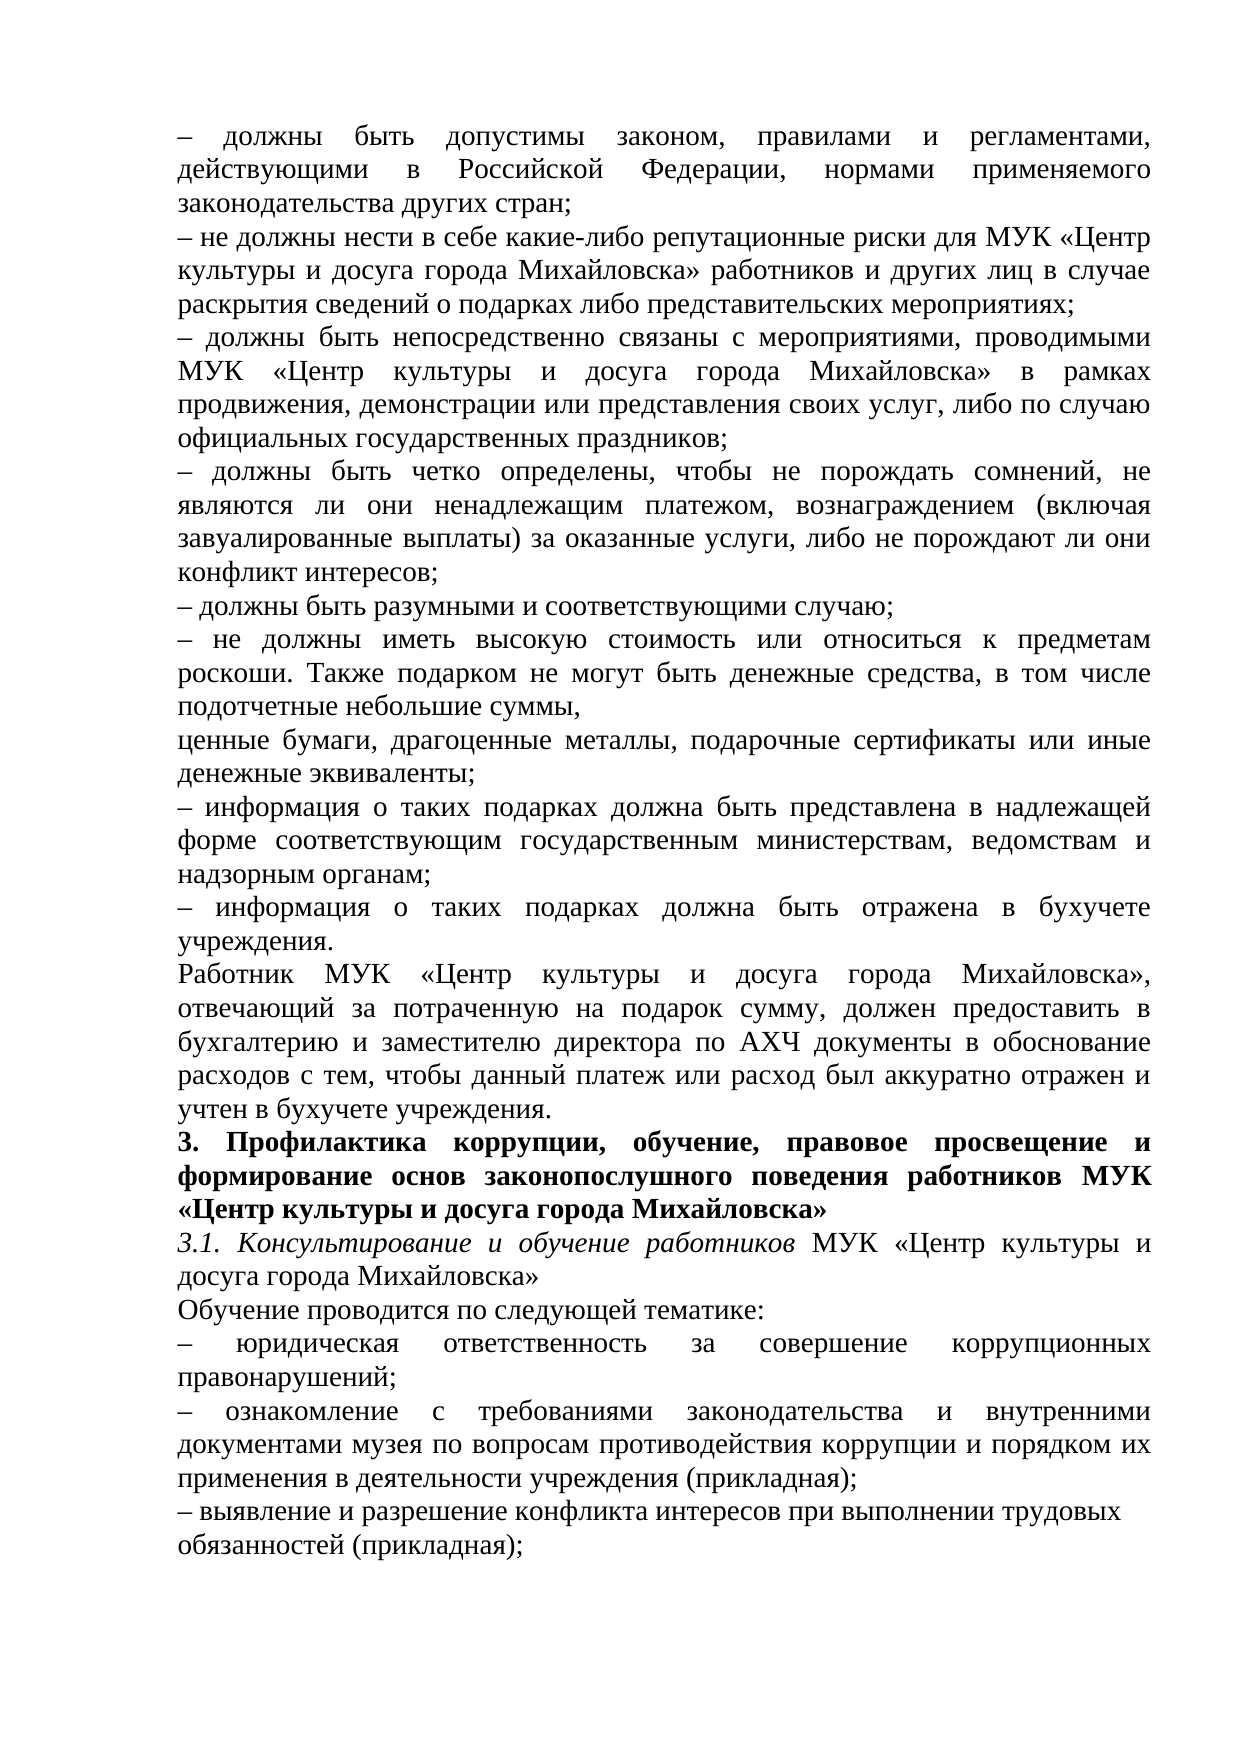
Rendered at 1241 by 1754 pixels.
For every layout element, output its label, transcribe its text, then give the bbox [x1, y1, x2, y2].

text – должны быть непосредственно связаны с мероприятиями, проводимыми МУК «Центр культуры и досуга города Михайловска» в рамках продвижения, демонстрации или представления своих услуг, либо по случаю официальных государственных праздников; [177, 319, 1152, 453]
text – должны быть четко определены, чтобы не порождать сомнений, не являются ли они ненадлежащим платежом, вознаграждением (включая завуалированные выплаты) за оказанные услуги, либо не порождают ли они конфликт интересов; [177, 453, 1152, 588]
text Работник МУК «Центр культуры и досуга города Михайловска», отвечающий за потраченную на подарок сумму, должен предоставить в бухгалтерию и заместителю директора по АХЧ документы в обоснование расходов с тем, чтобы данный платеж или расход был аккуратно отражен и учтен в бухучете учреждения. [177, 957, 1152, 1124]
text – ознакомление с требованиями законодательства и внутренними документами музея по вопросам противодействия коррупции и порядком их применения в деятельности учреждения (прикладная); [177, 1393, 1152, 1493]
text Обучение проводится по следующей тематике: [177, 1292, 1152, 1326]
text ценные бумаги, драгоценные металлы, подарочные сертификаты или иные денежные эквиваленты; [177, 722, 1152, 789]
text – не должны нести в себе какие-либо репутационные риски для МУК «Центр культуры и досуга города Михайловска» работников и других лиц в случае раскрытия сведений о подарках либо представительских мероприятиях; [177, 219, 1152, 319]
text – выявление и разрешение конфликта интересов при выполнении трудовых [177, 1493, 1152, 1527]
text 3. Профилактика коррупции, обучение, правовое просвещение и формирование основ законопослушного поведения работников МУК «Центр культуры и досуга города Михайловска» [177, 1124, 1152, 1225]
text – информация о таких подарках должна быть отражена в бухучете учреждения. [177, 889, 1152, 957]
text – не должны иметь высокую стоимость или относиться к предметам роскоши. Также подарком не могут быть денежные средства, в том числе подотчетные небольшие суммы, [177, 621, 1152, 722]
text – юридическая ответственность за совершение коррупционных правонарушений; [177, 1326, 1152, 1393]
text 3.1. Консультирование и обучение работников МУК «Центр культуры и досуга города Михайловска» [177, 1225, 1152, 1292]
text обязанностей (прикладная); [177, 1527, 1152, 1560]
text – должны быть разумными и соответствующими случаю; [177, 588, 1152, 621]
text – должны быть допустимы законом, правилами и регламентами, действующими в Российской Федерации, нормами применяемого законодательства других стран; [177, 118, 1152, 219]
text – информация о таких подарках должна быть представлена в надлежащей форме соответствующим государственным министерствам, ведомствам и надзорным органам; [177, 789, 1152, 889]
